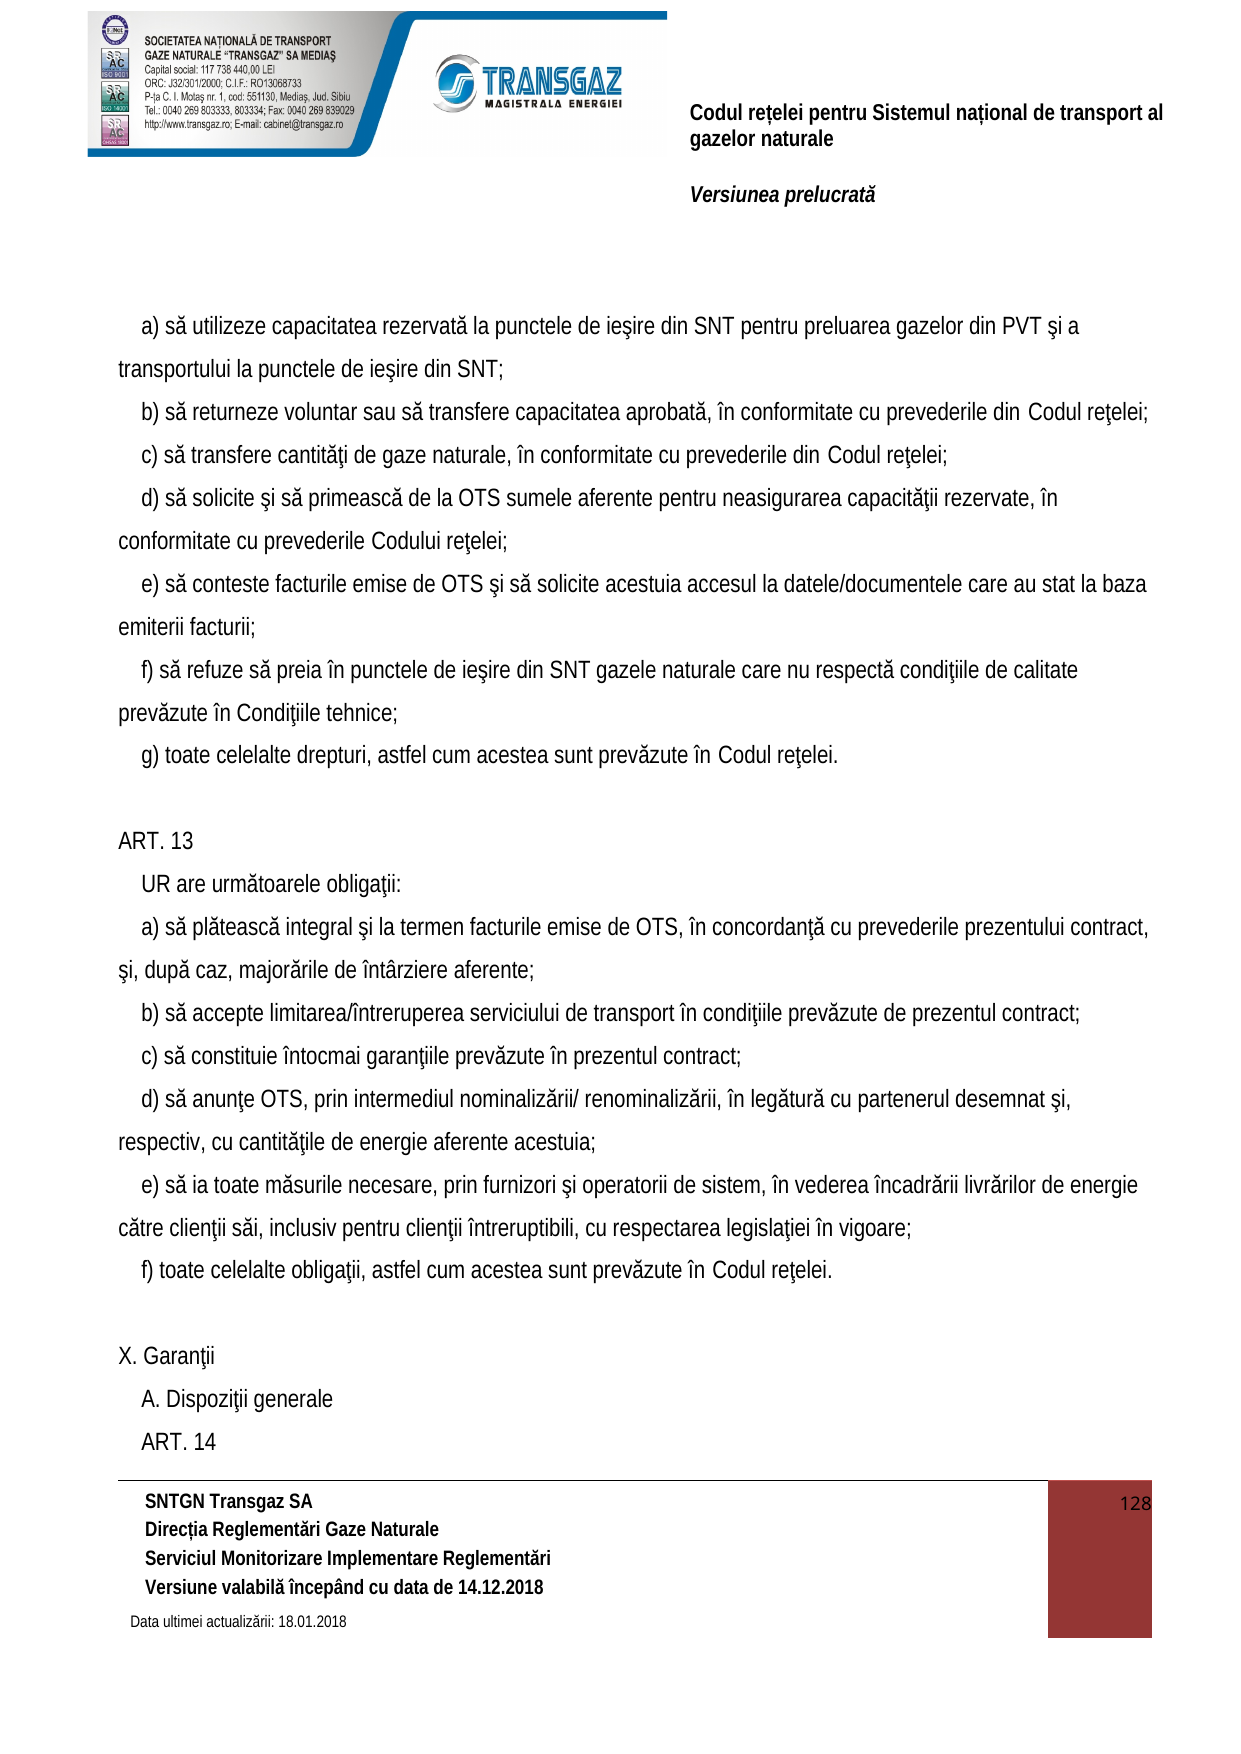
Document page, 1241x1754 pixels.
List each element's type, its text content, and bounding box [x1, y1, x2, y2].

picture [87, 11, 668, 157]
text ART. 13 UR are următoarele obligaţii: a) să plătească integral şi la termen facturile emise de OTS, în concordanţă cu prevederile prezentului contract, şi, după caz, majorările de întârziere aferente; b) să accepte limitarea/întreruperea serviciului de transport în condiţiile prevăzute de prezentul contract; c) să constituie întocmai garanţiile prevăzute în prezentul contract; d) să anunţe OTS, prin intermediul nominalizării/ renominalizării, în legătură cu partenerul desemnat şi, respectiv, cu cantităţile de energie aferente acestuia; e) să ia toate măsurile necesare, prin furnizori şi operatorii de sistem, în vederea încadrării livrărilor de energie către clienţii săi, inclusiv pentru clienţii întreruptibili, cu respectarea legislaţiei în vigoare; f) toate celelalte obligaţii, astfel cum acestea sunt prevăzute în Codul reţelei. [118, 826, 1152, 1284]
